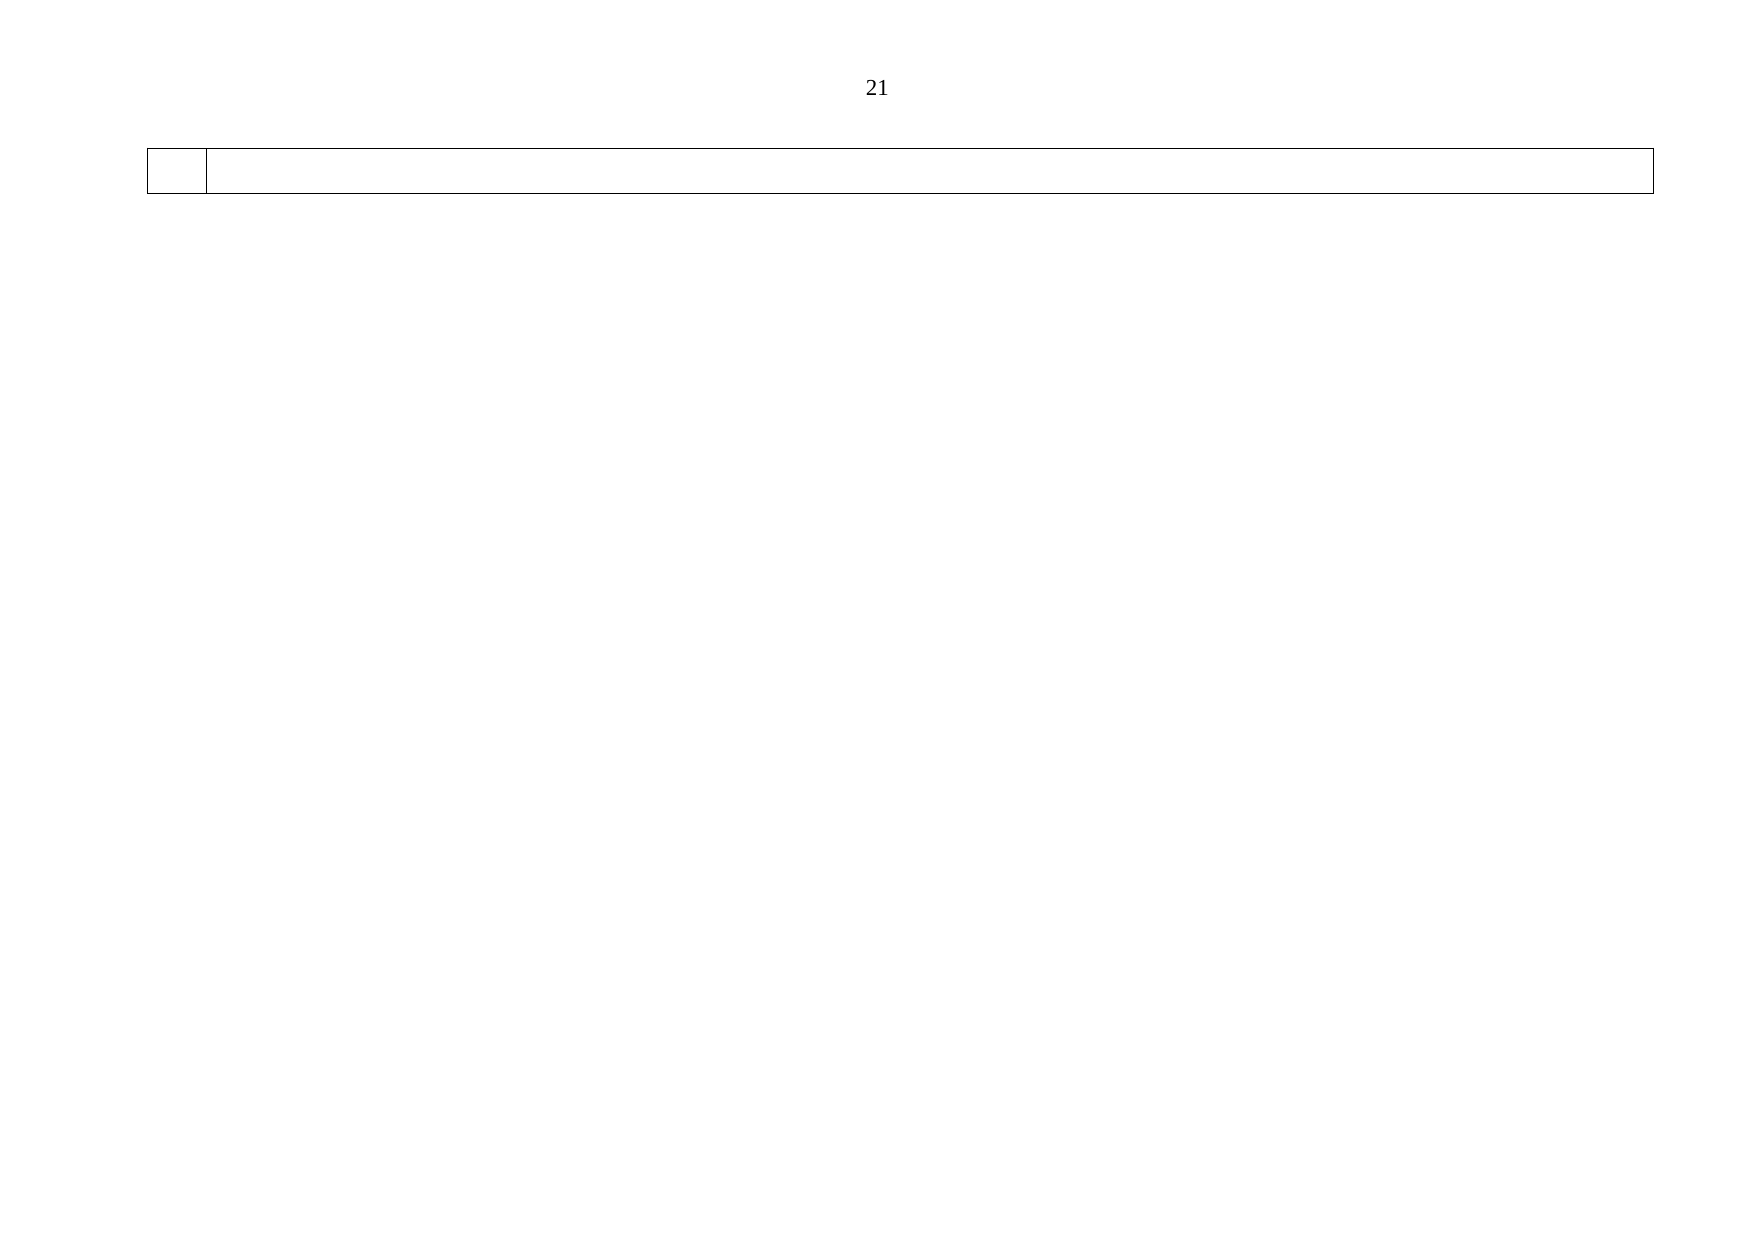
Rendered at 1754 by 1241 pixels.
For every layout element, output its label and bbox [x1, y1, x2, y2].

table_cell [207, 149, 1653, 193]
table_cell [148, 149, 206, 193]
